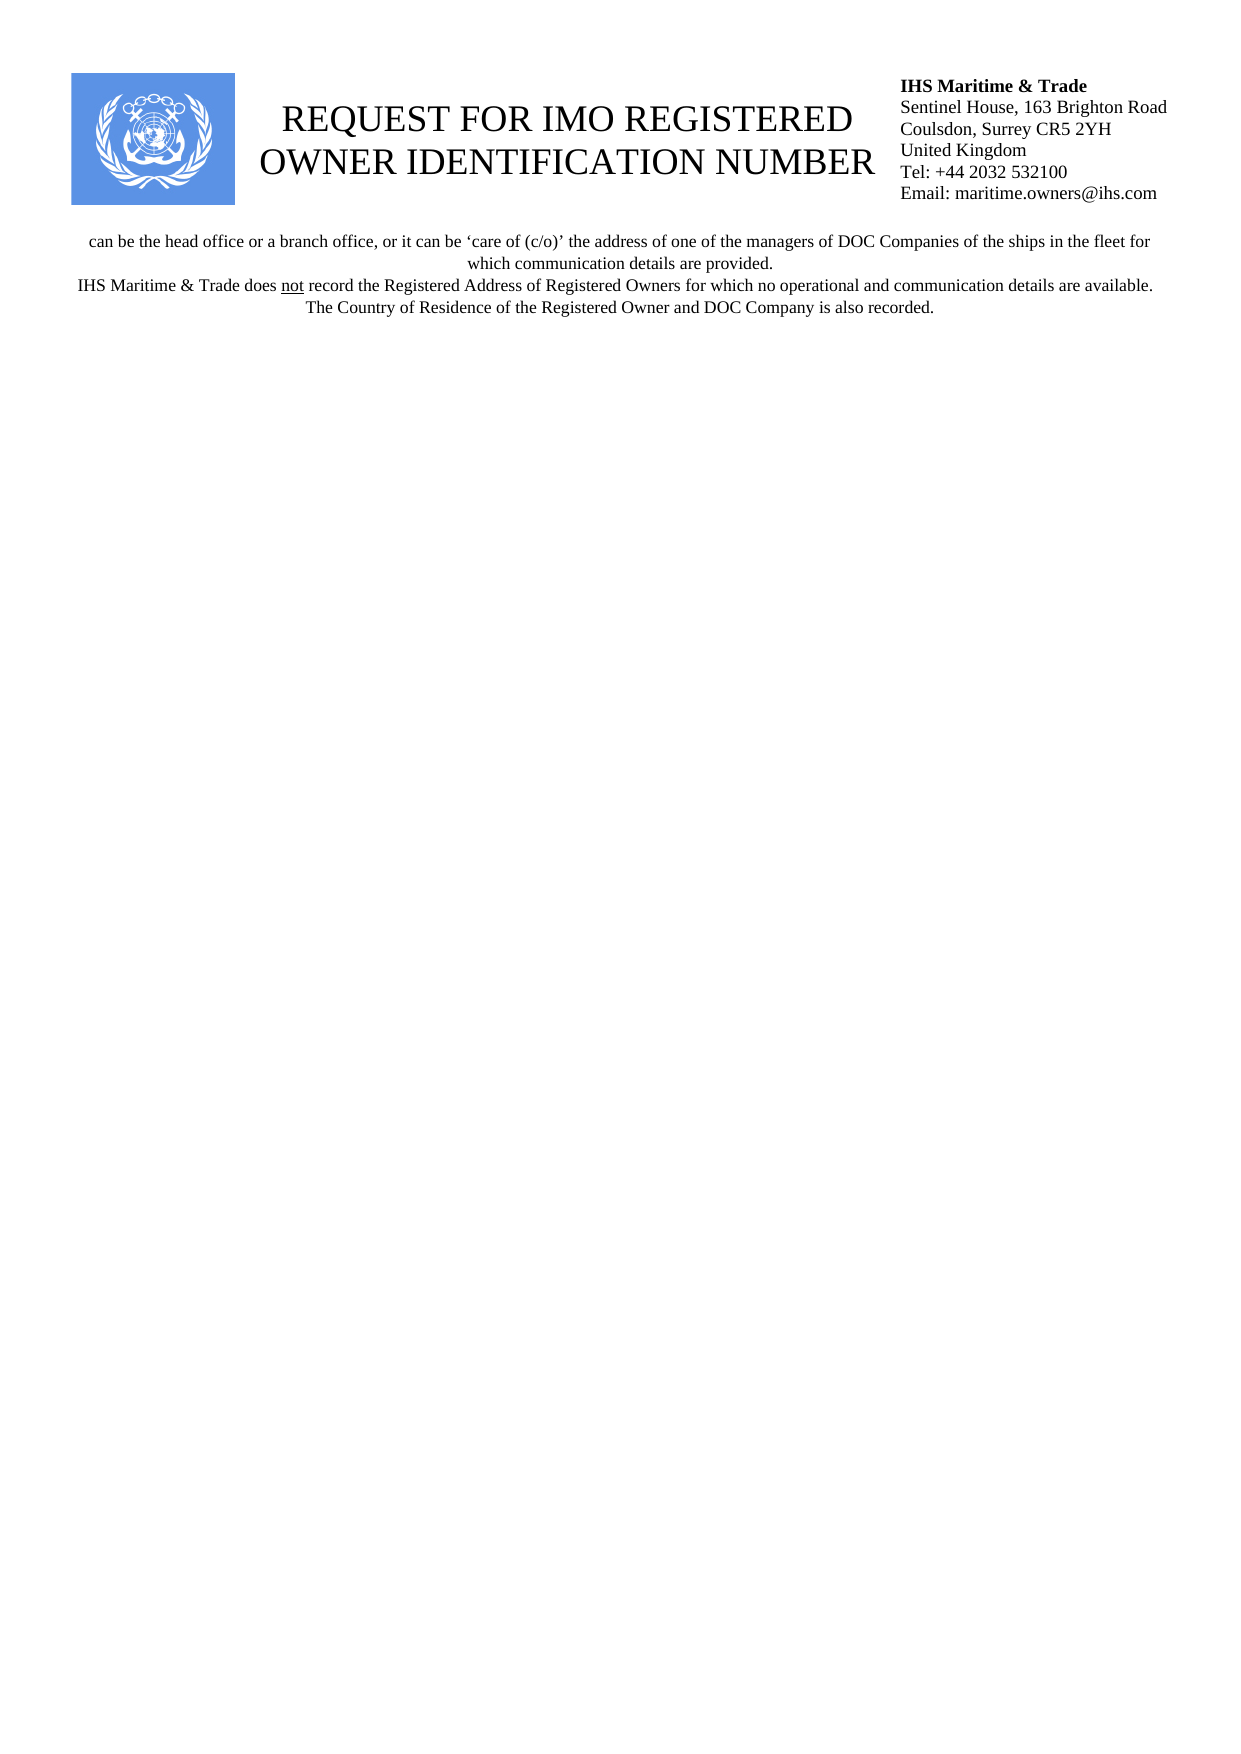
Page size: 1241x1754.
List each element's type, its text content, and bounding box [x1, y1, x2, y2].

picture [71, 73, 235, 205]
